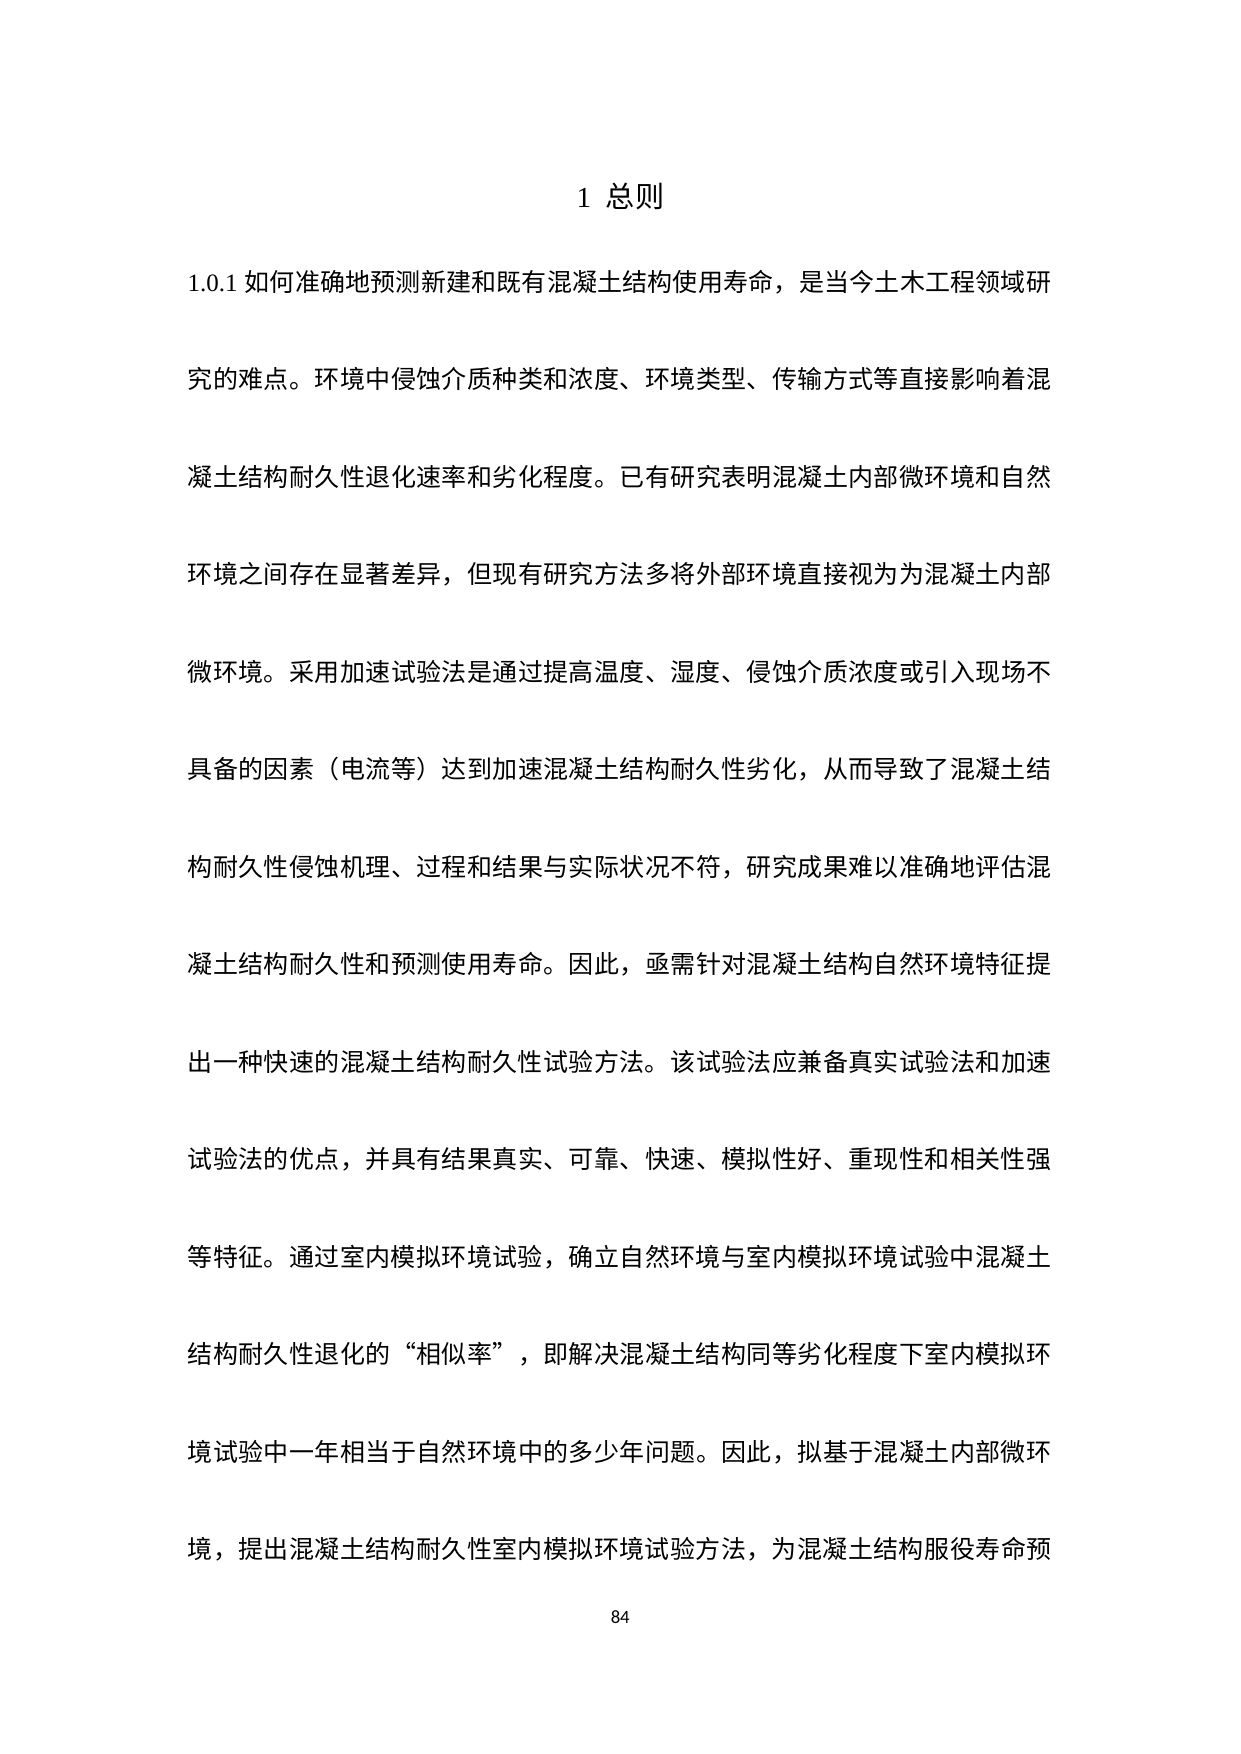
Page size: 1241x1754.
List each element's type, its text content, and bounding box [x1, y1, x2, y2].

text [187, 248, 1053, 1581]
text 1 总则 [187, 162, 1053, 227]
